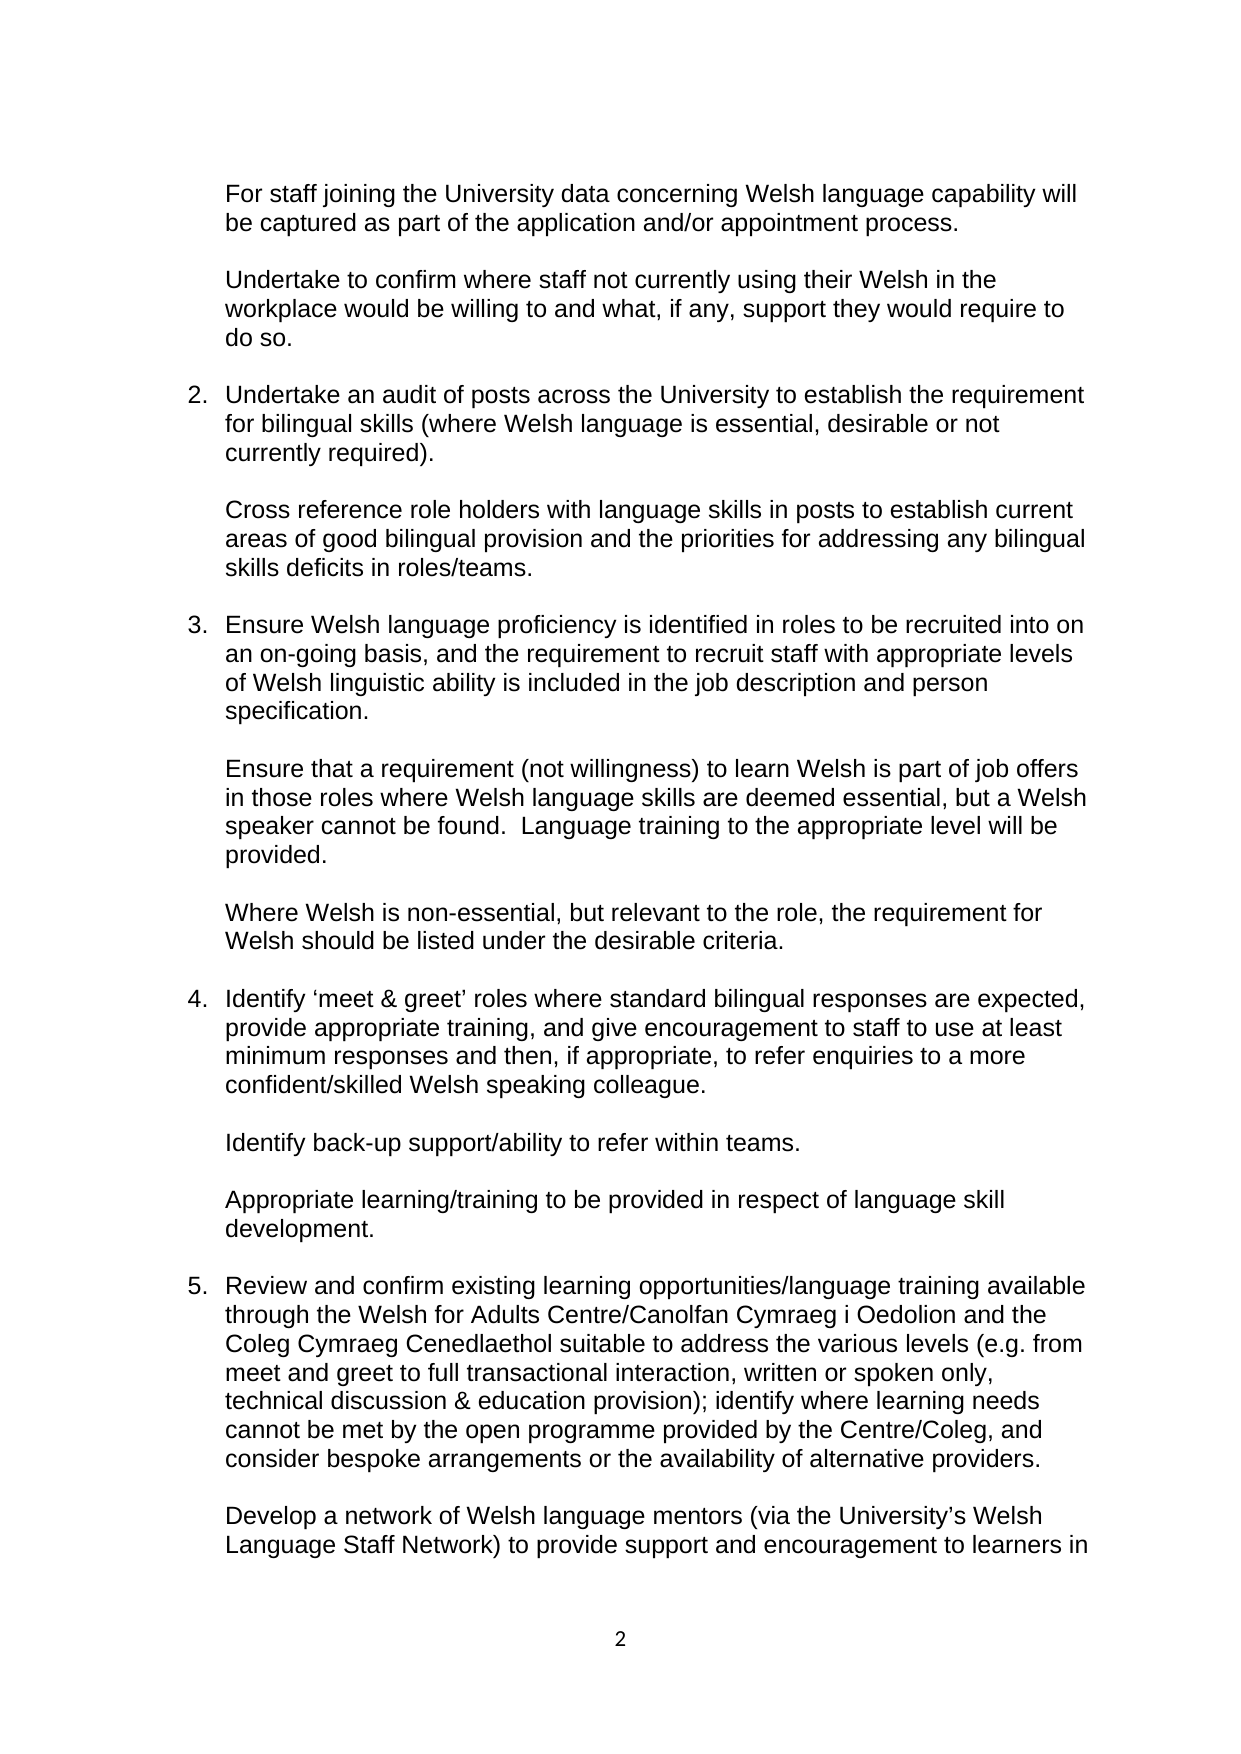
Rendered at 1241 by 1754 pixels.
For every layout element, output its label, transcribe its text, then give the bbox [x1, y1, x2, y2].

text Cross reference role holders with language skills in posts to establish current areas of good bilingual provision and the priorities for addressing any bilingual skills deficits in roles/teams. [225, 495, 1090, 581]
list Review and confirm existing learning opportunities/language training available through the Welsh for Adults Centre/Canolfan Cymraeg i Oedolion and the Coleg Cymraeg Cenedlaethol suitable to address the various levels (e.g. from meet and greet to full transactional interaction, written or spoken only, technical discussion & education provision); identify where learning needs cannot be met by the open programme provided by the Centre/Coleg, and consider bespoke arrangements or the availability of alternative providers. [187, 1271, 1090, 1472]
text Where Welsh is non-essential, but relevant to the role, the requirement for Welsh should be listed under the desirable criteria. [225, 897, 1090, 955]
text Appropriate learning/training to be provided in respect of language skill development. [225, 1185, 1090, 1242]
text Ensure that a requirement (not willingness) to learn Welsh is part of job offers in those roles where Welsh language skills are deemed essential, but a Welsh speaker cannot be found. Language training to the appropriate level will be provided. [225, 754, 1090, 869]
list Undertake an audit of posts across the University to establish the requirement for bilingual skills (where Welsh language is essential, desirable or not currently required). [187, 380, 1090, 466]
list Ensure Welsh language proficiency is identified in roles to be recruited into on an on-going basis, and the requirement to recruit staff with appropriate levels of Welsh linguistic ability is included in the job description and person specification. [187, 610, 1090, 725]
text Identify back-up support/ability to refer within teams. [225, 1127, 1090, 1156]
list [225, 1501, 1090, 1559]
list Identify ‘meet & greet’ roles where standard bilingual responses are expected, provide appropriate training, and give encouragement to staff to use at least minimum responses and then, if appropriate, to refer enquiries to a more confident/skilled Welsh speaking colleague. [187, 984, 1090, 1099]
text Undertake to confirm where staff not currently using their Welsh in the workplace would be willing to and what, if any, support they would require to do so. [225, 265, 1090, 351]
text For staff joining the University data concerning Welsh language capability will be captured as part of the application and/or appointment process. [225, 179, 1090, 236]
